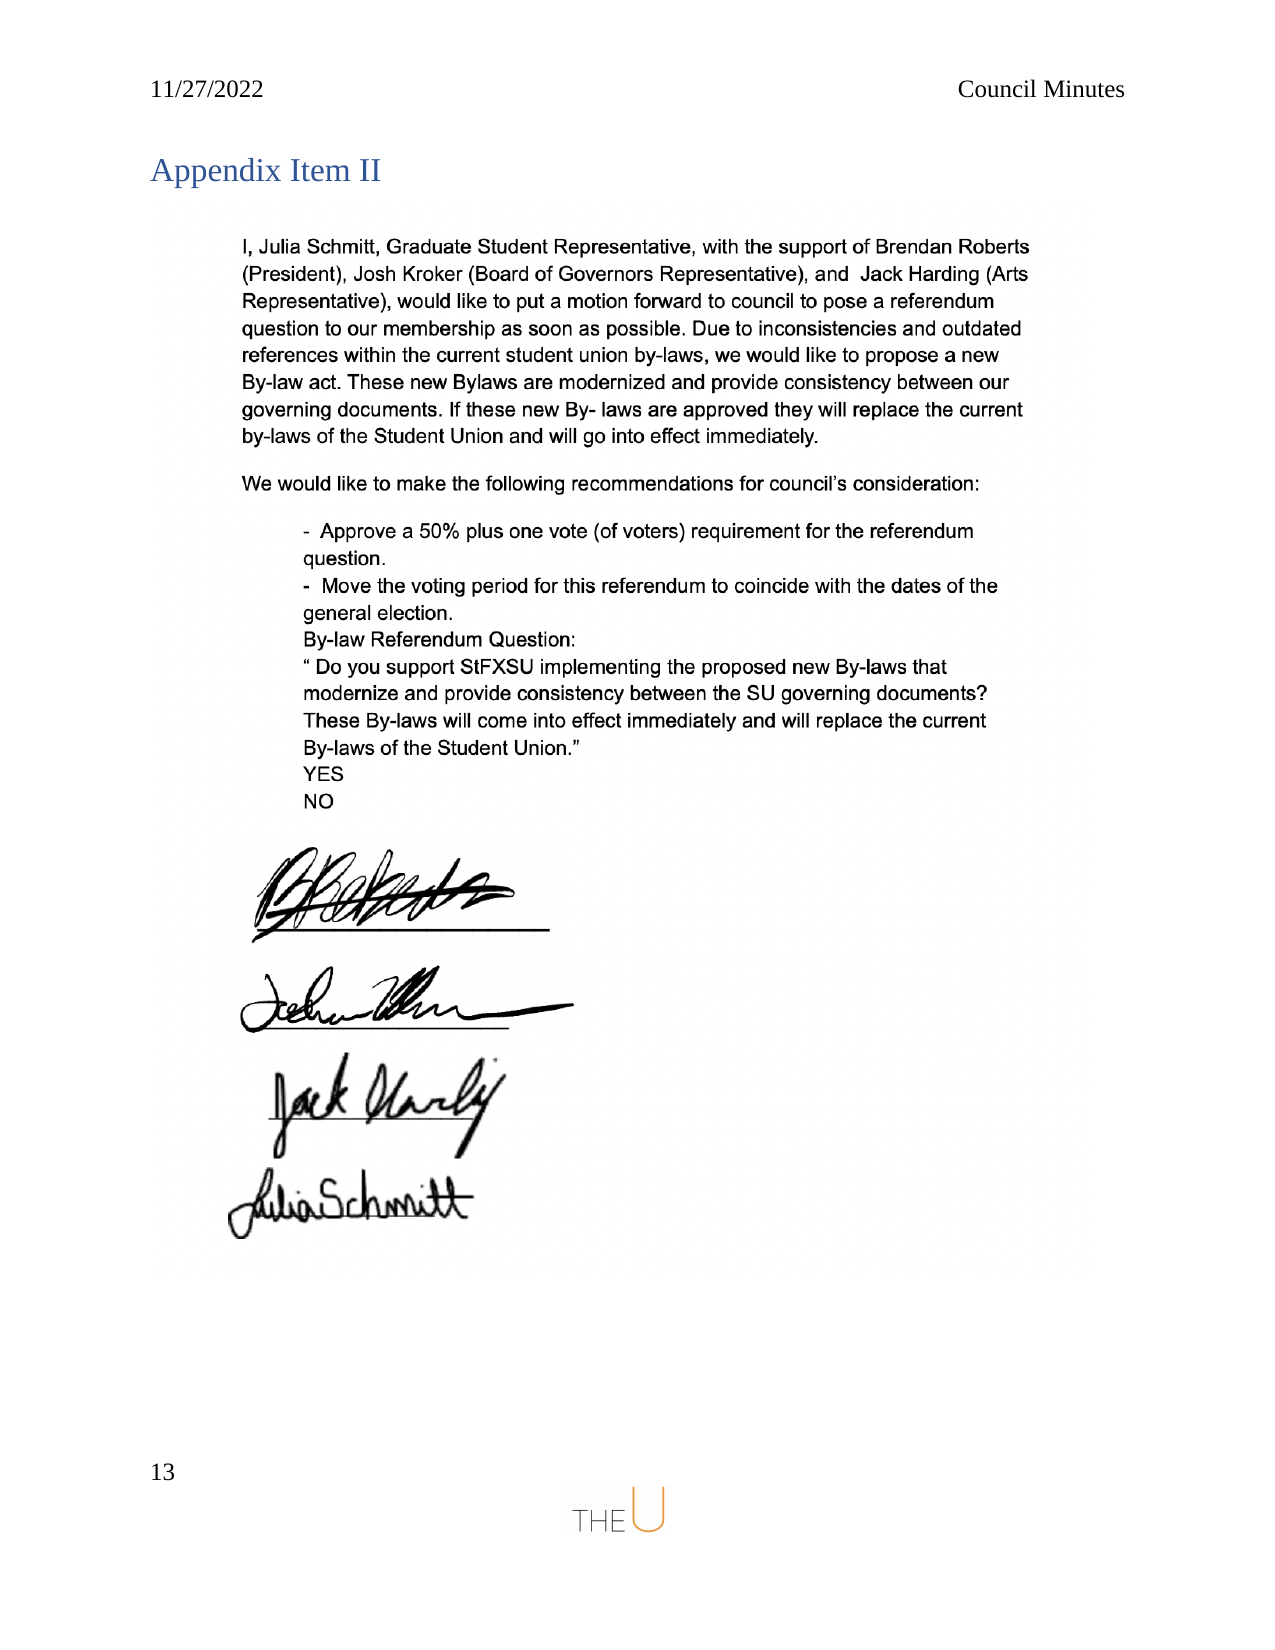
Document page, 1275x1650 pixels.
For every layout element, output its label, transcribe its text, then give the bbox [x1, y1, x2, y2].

picture [150, 200, 1093, 1282]
picture [564, 1485, 674, 1534]
subtitle Appendix Item II [150, 150, 1125, 188]
